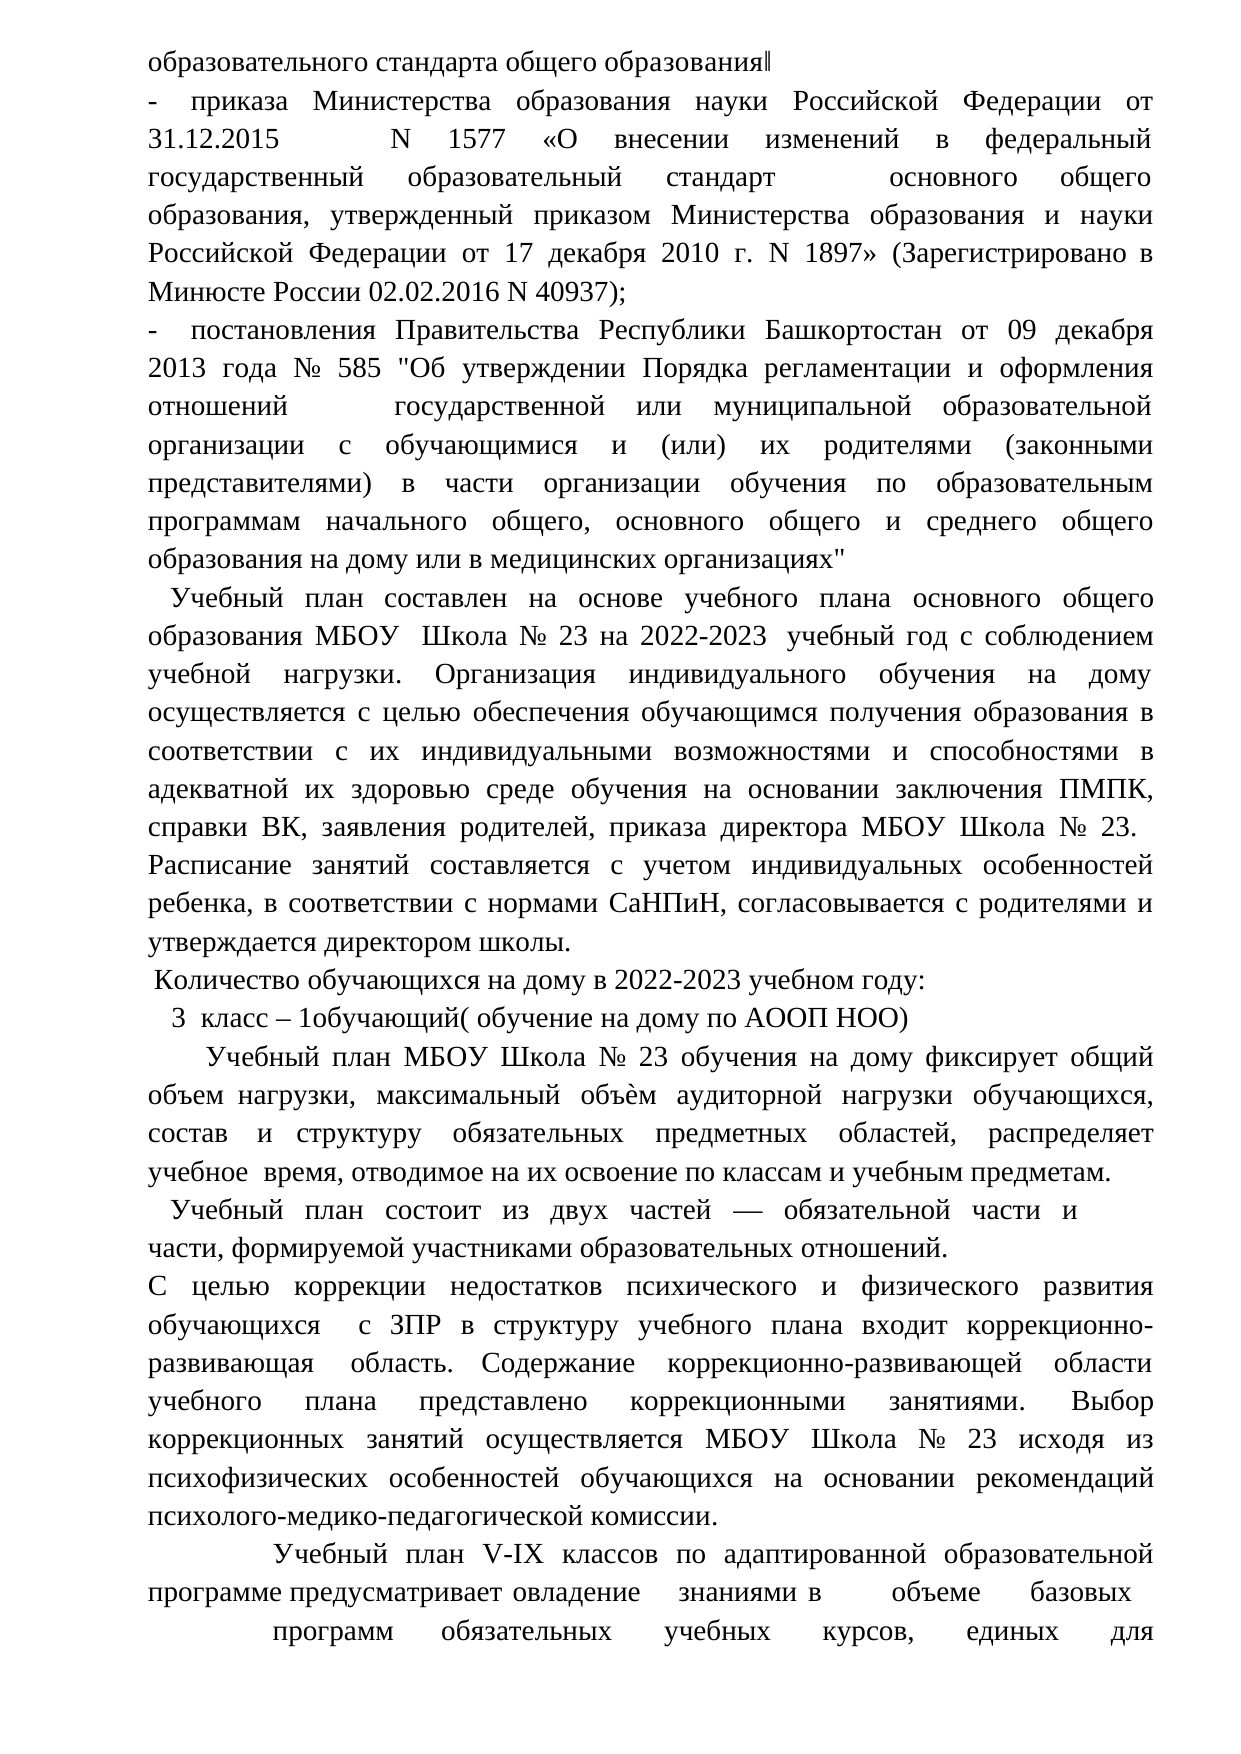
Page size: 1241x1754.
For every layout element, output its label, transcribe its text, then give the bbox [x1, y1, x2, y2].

text Учебный план МБОУ Школа № 23 обучения на дому фиксирует общий объем нагрузки, максимальный объѐм аудиторной нагрузки обучающихся, состав и структуру обязательных предметных областей, распределяет учебное время, отводимое на их освоение по классам и учебным предметам. [148, 1039, 1154, 1187]
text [148, 44, 1153, 78]
text - приказа Министерства образования науки Российской Федерации от 31.12.2015 N 1577 «О внесении изменений в федеральный государственный образовательный стандарт основного общего образования, утвержденный приказом Министерства образования и науки Российской Федерации от 17 декабря 2010 г. N 1897» (Зарегистрировано в Минюсте России 02.02.2016 N 40937); [148, 83, 1153, 307]
text Количество обучающихся на дому в 2022-2023 учебном году: 3 класс – 1обучающий( обучение на дому по АООП НОО) [148, 962, 932, 1034]
text Расписание занятий составляется с учетом индивидуальных особенностей ребенка, в соответствии с нормами СаНПиН, согласовывается с родителями и утверждается директором школы. [148, 847, 1153, 957]
text С целью коррекции недостатков психического и физического развития обучающихся с ЗПР в структуру учебного плана входит коррекционно-развивающая область. Содержание коррекционно-развивающей области учебного плана представлено коррекционными занятиями. Выбор коррекционных занятий осуществляется МБОУ Школа № 23 исходя из психофизических особенностей обучающихся на основании рекомендаций психолого-медико-педагогической комиссии. [148, 1268, 1154, 1531]
text - постановления Правительства Республики Башкортостан от 09 декабря 2013 года № 585 "Об утверждении Порядка регламентации и оформления отношений государственной или муниципальной образовательной организации с обучающимися и (или) их родителями (законными представителями) в части организации обучения по образовательным программам начального общего, основного общего и среднего общего образования на дому или в медицинских организациях" [148, 312, 1154, 575]
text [148, 1536, 1154, 1646]
text Учебный план состоит из двух частей — обязательной части и части, формируемой участниками образовательных отношений. [148, 1192, 1159, 1264]
text Учебный план составлен на основе учебного плана основного общего образования МБОУ Школа № 23 на 2022-2023 учебный год с соблюдением учебной нагрузки. Организация индивидуального обучения на дому осуществляется с целью обеспечения обучающимся получения образования в соответствии с их индивидуальными возможностями и способностями в адекватной их здоровью среде обучения на основании заключения ПМПК, справки ВК, заявления родителей, приказа директора МБОУ Школа № 23. [148, 580, 1154, 843]
